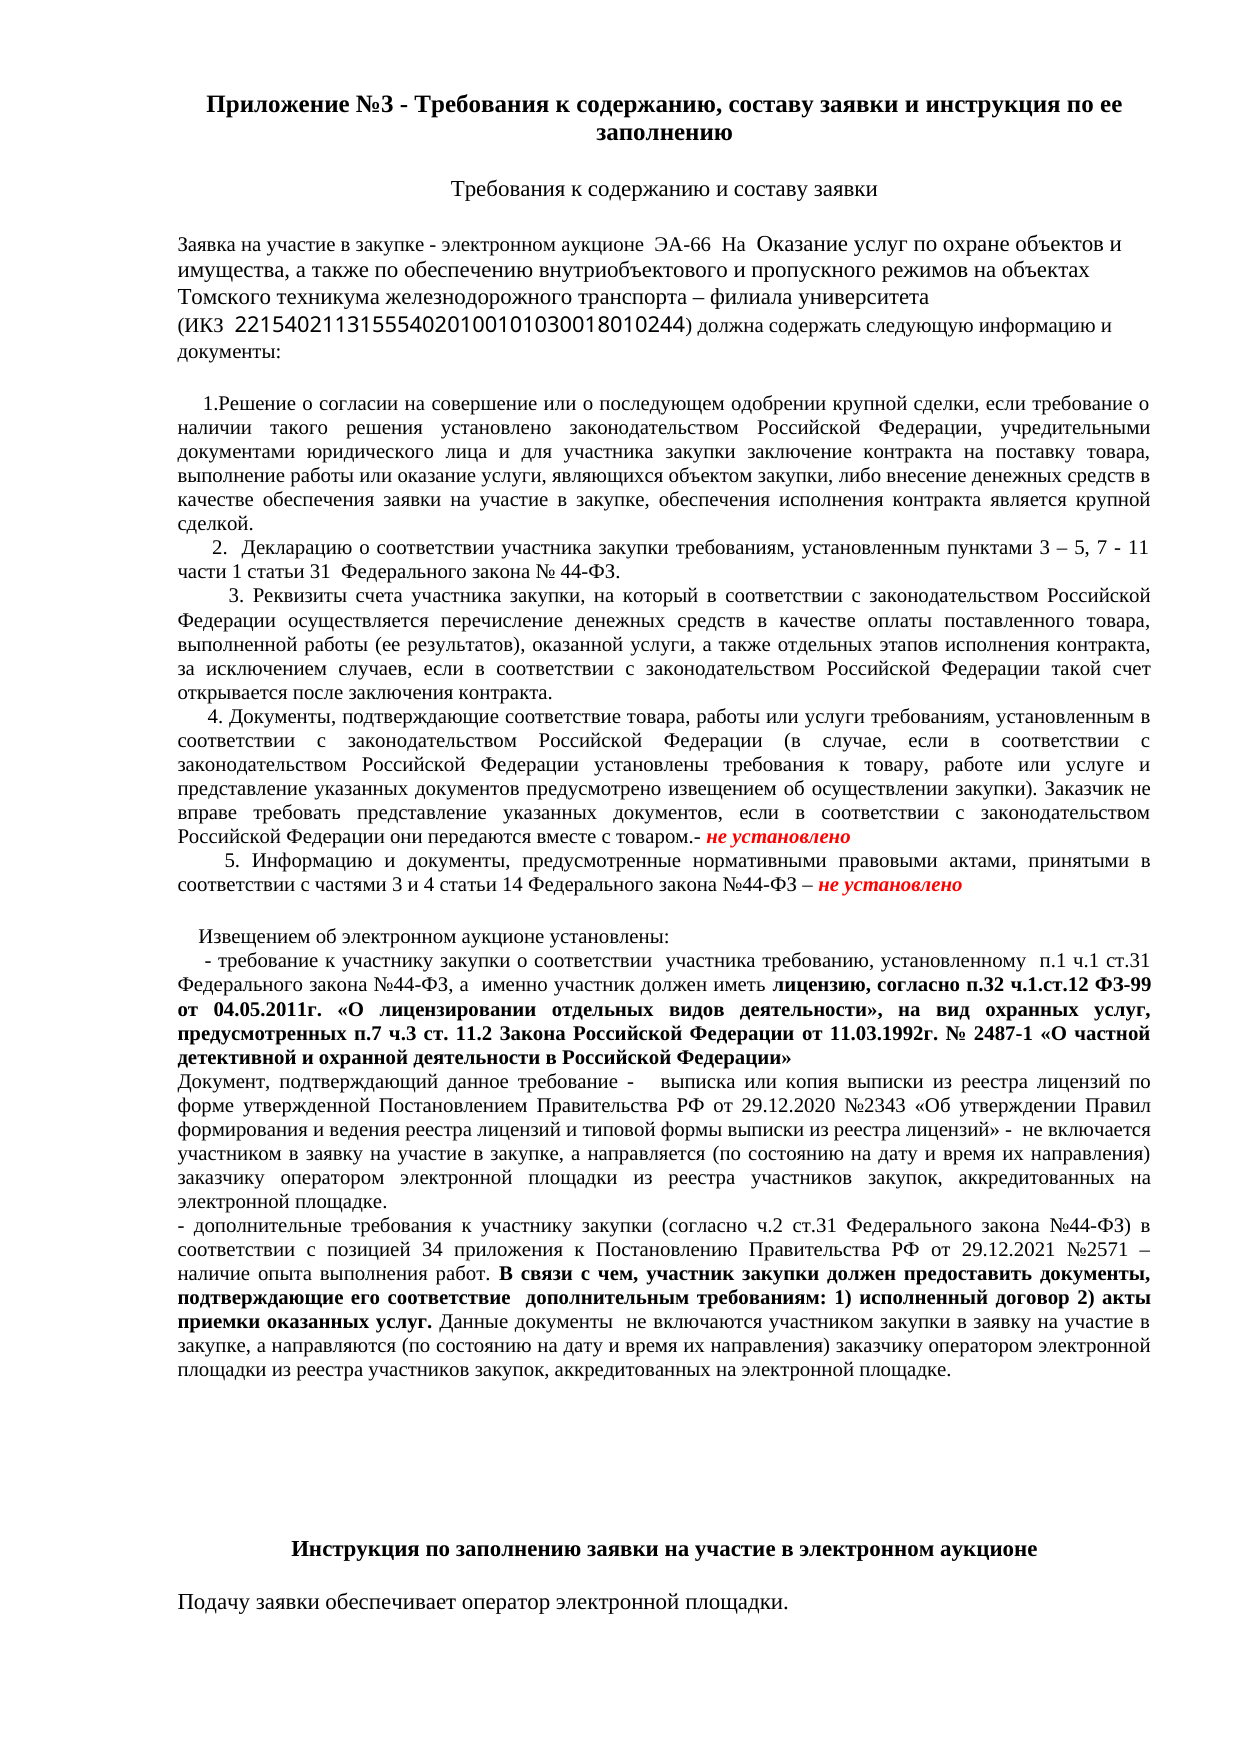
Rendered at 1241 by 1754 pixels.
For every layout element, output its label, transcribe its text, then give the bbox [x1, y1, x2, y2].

text 5. Информацию и документы, предусмотренные нормативными правовыми актами, принятыми в соответствии с частями 3 и 4 статьи 14 Федерального закона №44-ФЗ – не установлено [177, 848, 1152, 896]
text 1.Решение о согласии на совершение или о последующем одобрении крупной сделки, если требование о наличии такого решения установлено законодательством Российской Федерации, учредительными документами юридического лица и для участника закупки заключение контракта на поставку товара, выполнение работы или оказание услуги, являющихся объектом закупки, либо внесение денежных средств в качестве обеспечения заявки на участие в закупке, обеспечения исполнения контракта является крупной сделкой. [177, 391, 1152, 535]
text Приложение №3 - Требования к содержанию, составу заявки и инструкция по ее заполнению [177, 89, 1152, 146]
text 4. Документы, подтверждающие соответствие товара, работы или услуги требованиям, установленным в соответствии с законодательством Российской Федерации (в случае, если в соответствии с законодательством Российской Федерации установлены требования к товару, работе или услуге и представление указанных документов предусмотрено извещением об осуществлении закупки). Заказчик не вправе требовать представление указанных документов, если в соответствии с законодательством Российской Федерации они передаются вместе с товаром.- не установлено [177, 704, 1152, 848]
text (ИКЗ 221540211315554020100101030018010244) должна содержать следующую информацию и документы: [177, 309, 1152, 363]
text Требования к содержанию и составу заявки [177, 175, 1152, 201]
text Заявка на участие в закупке - электронном аукционе ЭА-66 На Оказание услуг по охране объектов и имущества, а также по обеспечению внутриобъектового и пропускного режимов на объектах Томского техникума железнодорожного транспорта – филиала университета [177, 230, 1152, 309]
text - требование к участнику закупки о соответствии участника требованию, установленному п.1 ч.1 ст.31 Федерального закона №44-ФЗ, а именно участник должен иметь лицензию, согласно п.32 ч.1.ст.12 ФЗ-99 от 04.05.2011г. «О лицензировании отдельных видов деятельности», на вид охранных услуг, предусмотренных п.7 ч.3 ст. 11.2 Закона Российской Федерации от 11.03.1992г. № 2487-1 «О частной детективной и охранной деятельности в Российской Федерации» [177, 948, 1152, 1069]
text Подачу заявки обеспечивает оператор электронной площадки. [177, 1588, 1152, 1614]
text Извещением об электронном аукционе установлены: [177, 924, 1152, 948]
text Документ, подтверждающий данное требование - выписка или копия выписки из реестра лицензий по форме утвержденной Постановлением Правительства РФ от 29.12.2020 №2343 «Об утверждении Правил формирования и ведения реестра лицензий и типовой формы выписки из реестра лицензий» - не включается участником в заявку на участие в закупке, а направляется (по состоянию на дату и время их направления) заказчику оператором электронной площадки из реестра участников закупок, аккредитованных на электронной площадке. [177, 1069, 1152, 1213]
text - дополнительные требования к участнику закупки (согласно ч.2 ст.31 Федерального закона №44-ФЗ) в соответствии с позицией 34 приложения к Постановлению Правительства РФ от 29.12.2021 №2571 – наличие опыта выполнения работ. В связи с чем, участник закупки должен предоставить документы, подтверждающие его соответствие дополнительным требованиям: 1) исполненный договор 2) акты приемки оказанных услуг. Данные документы не включаются участником закупки в заявку на участие в закупке, а направляются (по состоянию на дату и время их направления) заказчику оператором электронной площадки из реестра участников закупок, аккредитованных на электронной площадке. [177, 1213, 1152, 1381]
text 3. Реквизиты счета участника закупки, на который в соответствии с законодательством Российской Федерации осуществляется перечисление денежных средств в качестве оплаты поставленного товара, выполненной работы (ее результатов), оказанной услуги, а также отдельных этапов исполнения контракта, за исключением случаев, если в соответствии с законодательством Российской Федерации такой счет открывается после заключения контракта. [177, 583, 1152, 704]
text 2. Декларацию о соответствии участника закупки требованиям, установленным пунктами 3 – 5, 7 - 11 части 1 статьи 31 Федерального закона № 44-ФЗ. [177, 535, 1152, 583]
text Инструкция по заполнению заявки на участие в электронном аукционе [177, 1535, 1152, 1562]
